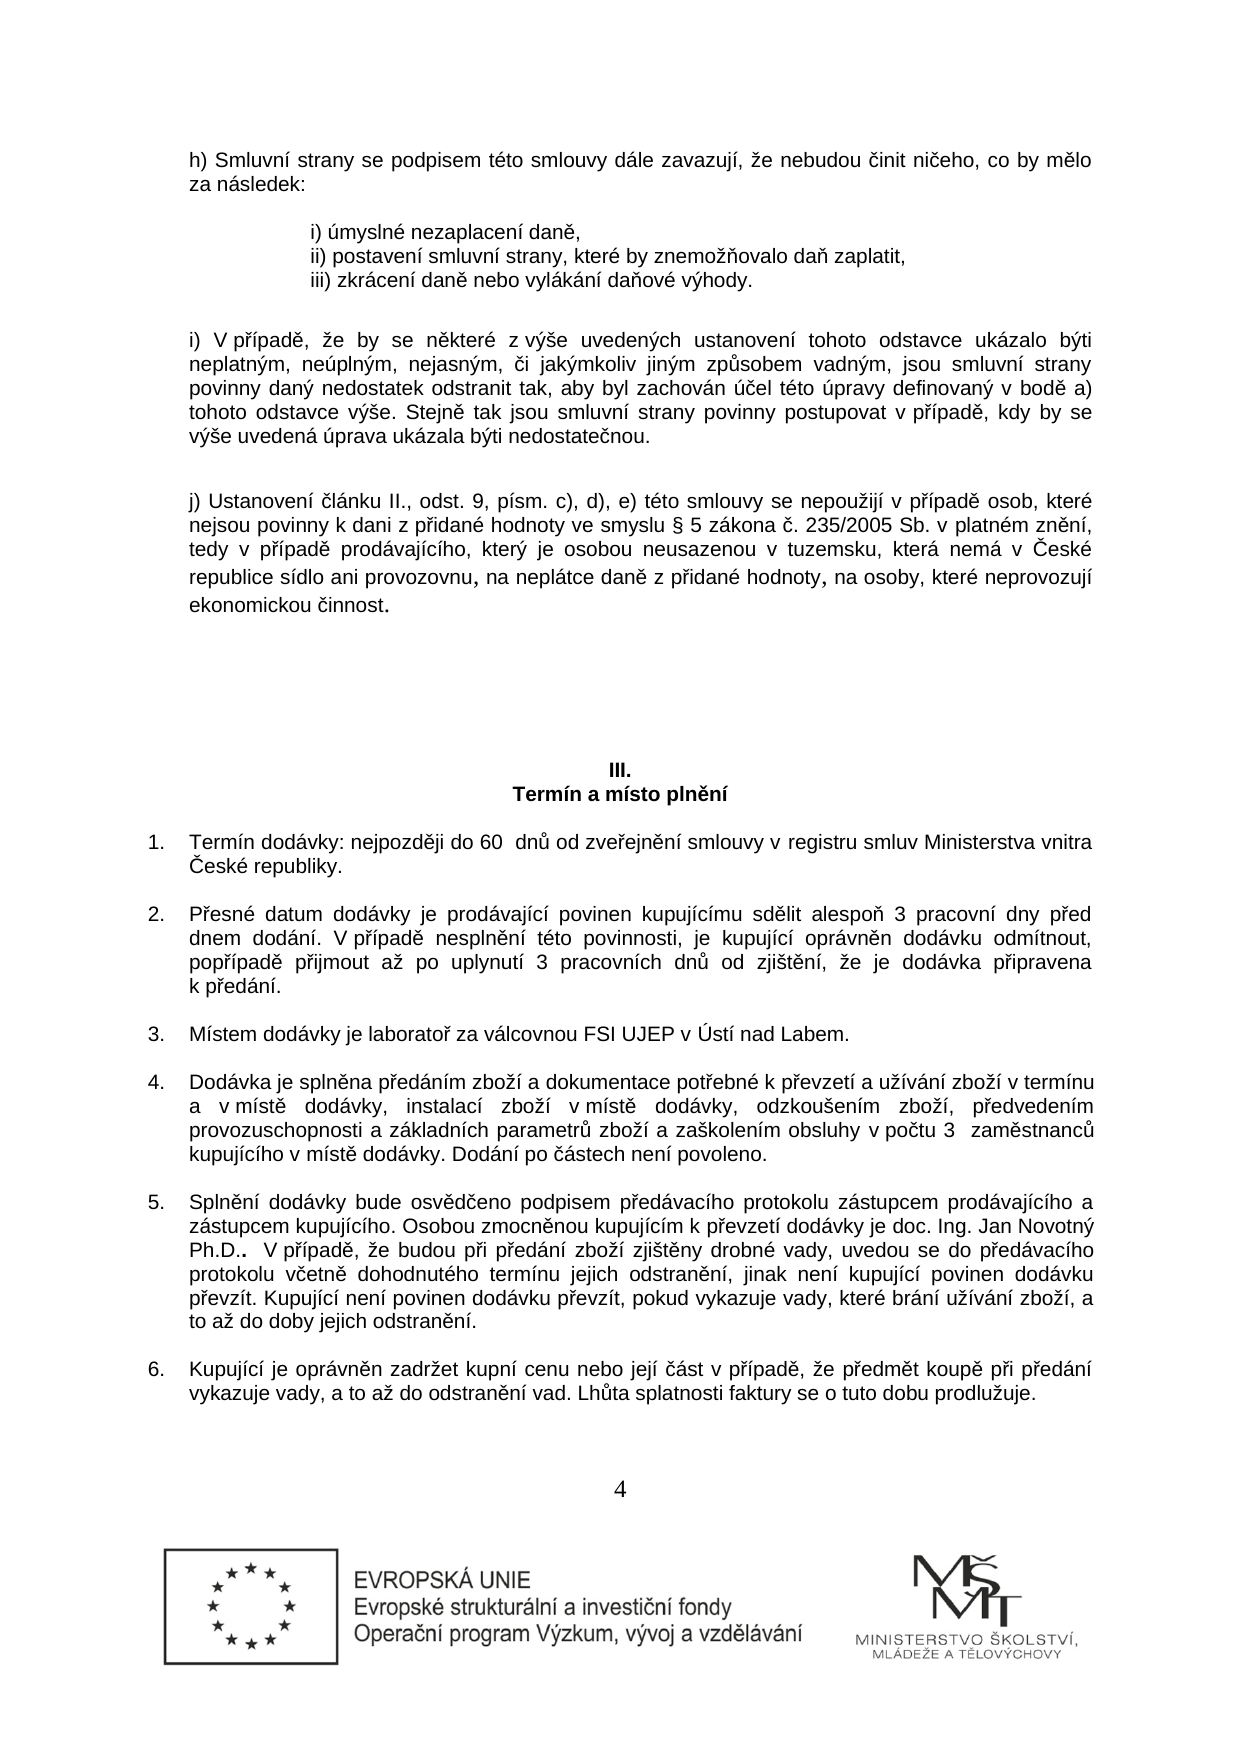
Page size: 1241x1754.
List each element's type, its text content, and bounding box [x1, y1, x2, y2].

text Termín a místo plnění [148, 782, 1093, 806]
list Termín dodávky: nejpozději do 60 dnů od zveřejnění smlouvy v registru smluv Ministerstva vnitra České republiky. [148, 830, 1093, 878]
text h) Smluvní strany se podpisem této smlouvy dále zavazují, že nebudou činit ničeho, co by mělo za následek: [189, 148, 1093, 196]
text iii) zkrácení daně nebo vylákání daňové výhody. [310, 267, 1093, 291]
list Kupující je oprávněn zadržet kupní cenu nebo její část v případě, že předmět koupě při předání vykazuje vady, a to až do odstranění vad. Lhůta splatnosti faktury se o tuto dobu prodlužuje. [148, 1357, 1093, 1405]
list Přesné datum dodávky je prodávající povinen kupujícímu sdělit alespoň 3 pracovní dny před dnem dodání. V případě nesplnění této povinnosti, je kupující oprávněn dodávku odmítnout, popřípadě přijmout až po uplynutí 3 pracovních dnů od zjištění, že je dodávka připravena k předání. [148, 902, 1093, 998]
text i) V případě, že by se některé z výše uvedených ustanovení tohoto odstavce ukázalo býti neplatným, neúplným, nejasným, či jakýmkoliv jiným způsobem vadným, jsou smluvní strany povinny daný nedostatek odstranit tak, aby byl zachován účel této úpravy definovaný v bodě a) tohoto odstavce výše. Stejně tak jsou smluvní strany povinny postupovat v případě, kdy by se výše uvedená úprava ukázala býti nedostatečnou. [189, 328, 1093, 448]
list Splnění dodávky bude osvědčeno podpisem předávacího protokolu zástupcem prodávajícího a zástupcem kupujícího. Osobou zmocněnou kupujícím k převzetí dodávky je doc. Ing. Jan Novotný Ph.D.. V případě, že budou při předání zboží zjištěny drobné vady, uvedou se do předávacího protokolu včetně dohodnutého termínu jejich odstranění, jinak není kupující povinen dodávku převzít. Kupující není povinen dodávku převzít, pokud vykazuje vady, které brání užívání zboží, a to až do doby jejich odstranění. [148, 1189, 1094, 1333]
list Dodávka je splněna předáním zboží a dokumentace potřebné k převzetí a užívání zboží v termínu a v místě dodávky, instalací zboží v místě dodávky, odzkoušením zboží, předvedením provozuschopnosti a základních parametrů zboží a zaškolením obsluhy v počtu 3 zaměstnanců kupujícího v místě dodávky. Dodání po částech není povoleno. [148, 1070, 1094, 1166]
text ii) postavení smluvní strany, které by znemožňovalo daň zaplatit, [310, 243, 1093, 267]
text III. [148, 758, 1093, 782]
picture [147, 1503, 1093, 1681]
text i) úmyslné nezaplacení daně, [310, 219, 1093, 243]
list Místem dodávky je laboratoř za válcovnou FSI UJEP v Ústí nad Labem. [148, 1022, 1093, 1046]
text j) Ustanovení článku II., odst. 9, písm. c), d), e) této smlouvy se nepoužijí v případě osob, které nejsou povinny k dani z přidané hodnoty ve smyslu § 5 zákona č. 235/2005 Sb. v platném znění, tedy v případě prodávajícího, který je osobou neusazenou v tuzemsku, která nemá v České republice sídlo ani provozovnu, na neplátce daně z přidané hodnoty, na osoby, které neprovozují ekonomickou činnost. [189, 489, 1093, 618]
